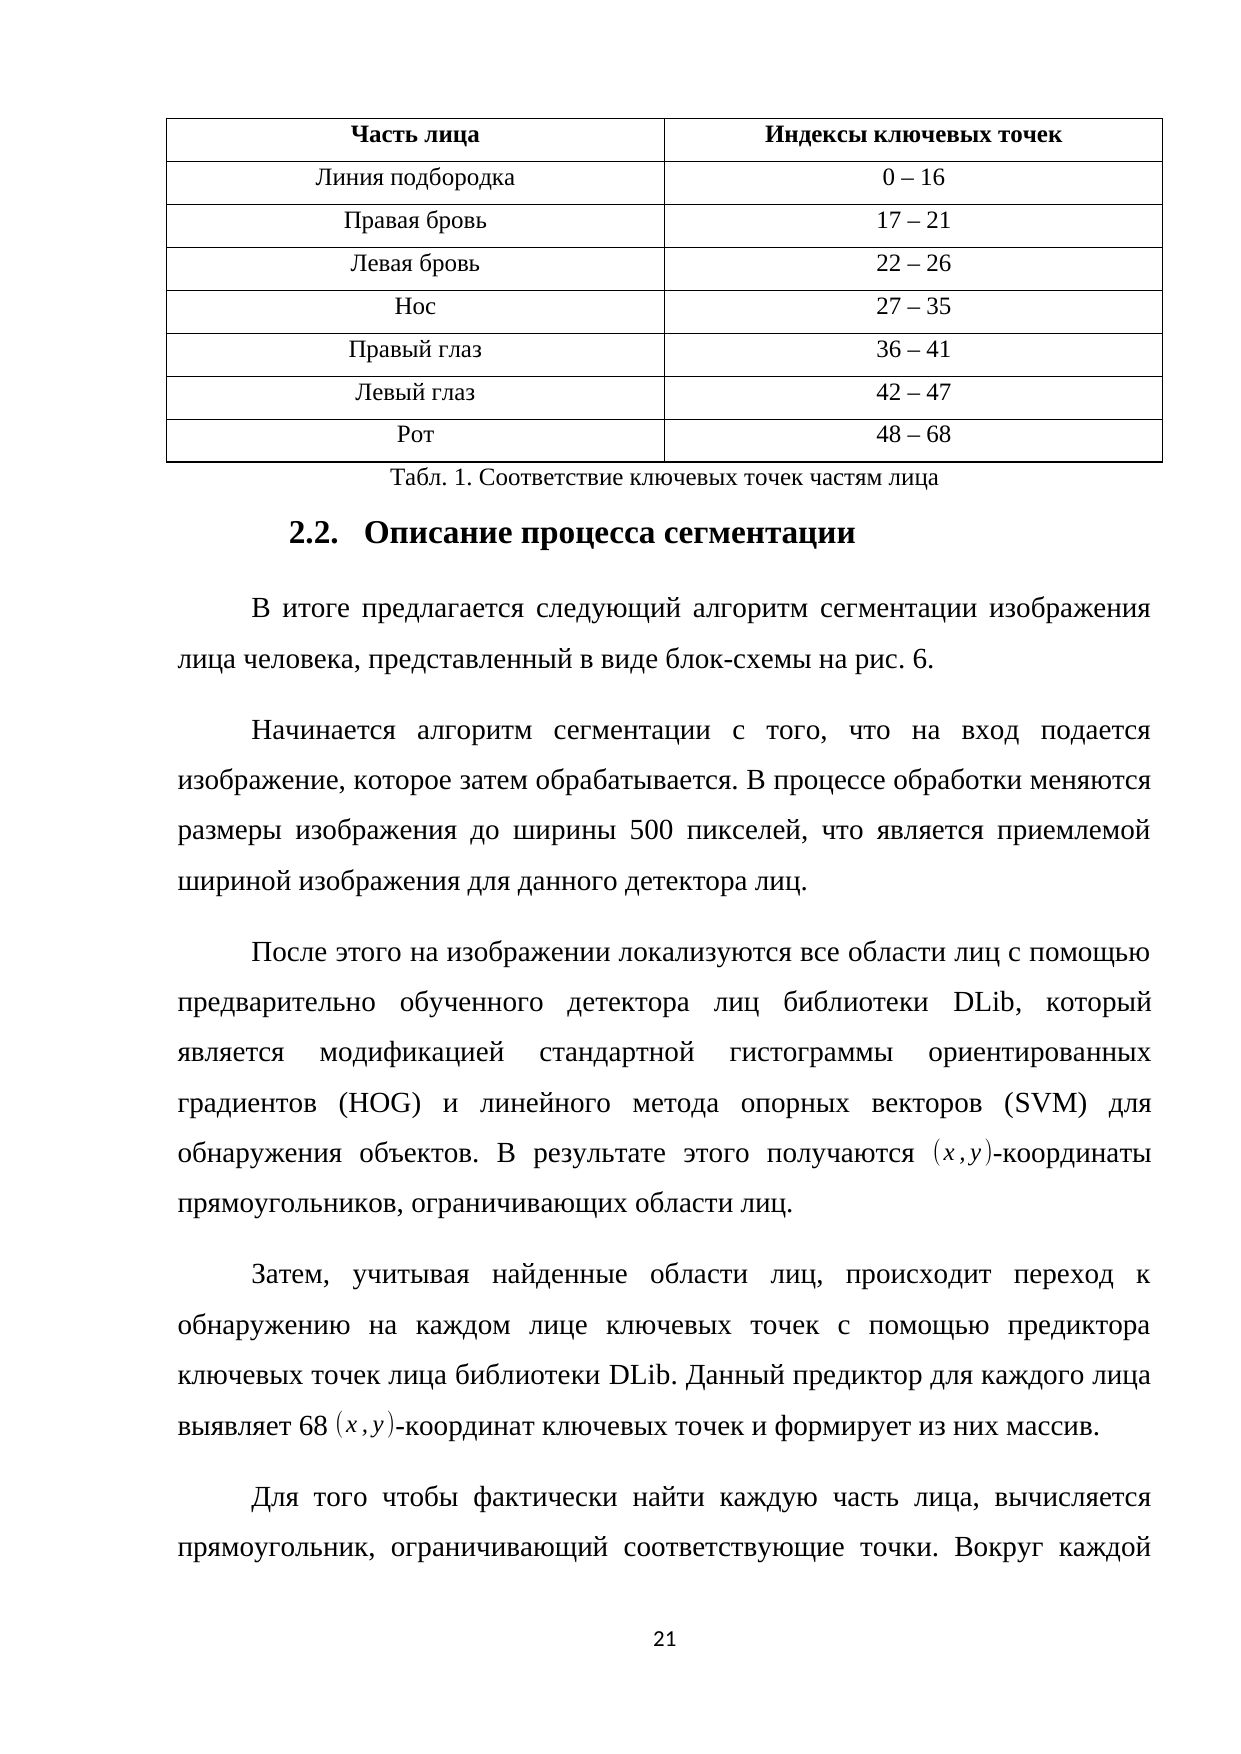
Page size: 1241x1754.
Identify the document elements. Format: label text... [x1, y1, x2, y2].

table_header Индексы ключевых точек [665, 119, 1162, 161]
list Описание процесса сегментации [288, 512, 1152, 550]
table_cell 17 – 21 [665, 205, 1162, 247]
table_cell Правая бровь [167, 205, 664, 247]
table_cell Линия подбородка [167, 162, 664, 204]
table_cell 27 – 35 [665, 291, 1162, 333]
table_cell Левая бровь [167, 248, 664, 290]
table_header Часть лица [167, 119, 664, 161]
text В итоге предлагается следующий алгоритм сегментации изображения лица человека, представленный в виде блок-схемы на рис. 6. [177, 590, 1152, 674]
table_cell 0 – 16 [665, 162, 1162, 204]
text Табл. 1. Соответствие ключевых точек частям лица [177, 463, 1152, 491]
table_cell 48 – 68 [665, 420, 1162, 461]
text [177, 1479, 1152, 1563]
table_cell 22 – 26 [665, 248, 1162, 290]
text Начинается алгоритм сегментации с того, что на вход подается изображение, которое затем обрабатывается. В процессе обработки меняются размеры изображения до ширины 500 пикселей, что является приемлемой шириной изображения для данного детектора лиц. [177, 712, 1152, 896]
table_cell Правый глаз [167, 334, 664, 376]
text После этого на изображении локализуются все области лиц с помощью предварительно обученного детектора лиц библиотеки DLib, который является модификацией стандартной гистограммы ориентированных градиентов (HOG) и линейного метода опорных векторов (SVM) для обнаружения объектов. В результате этого получаются -координаты прямоугольников, ограничивающих области лиц. [177, 934, 1152, 1219]
table_cell 36 – 41 [665, 334, 1162, 376]
table_cell 42 – 47 [665, 377, 1162, 418]
table_cell Левый глаз [167, 377, 664, 418]
text Затем, учитывая найденные области лиц, происходит переход к обнаружению на каждом лице ключевых точек с помощью предиктора ключевых точек лица библиотеки DLib. Данный предиктор для каждого лица выявляет 68 -координат ключевых точек и формирует из них массив. [177, 1257, 1152, 1441]
table_cell Рот [167, 420, 664, 461]
table_cell Нос [167, 291, 664, 333]
